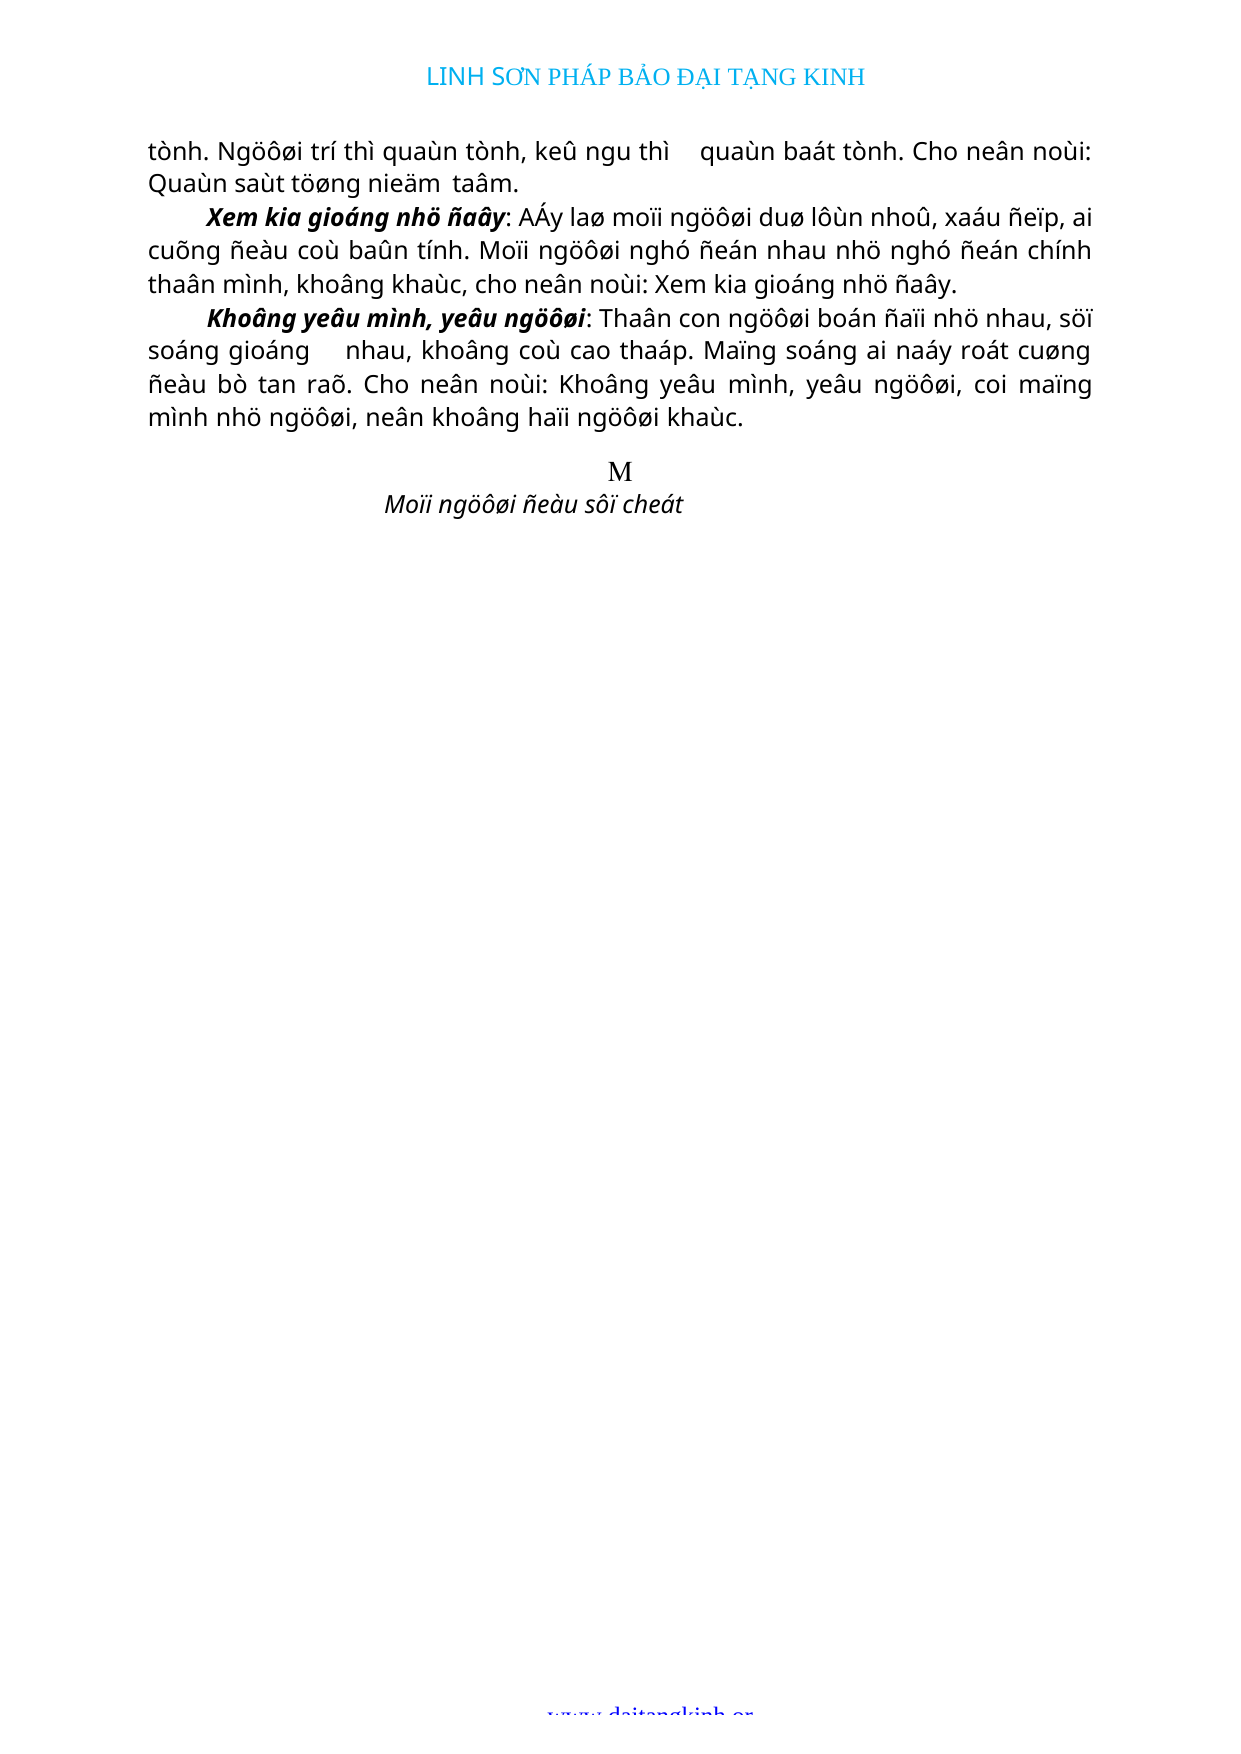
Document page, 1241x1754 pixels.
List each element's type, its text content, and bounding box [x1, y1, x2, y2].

subtitle  [135, 453, 1105, 488]
text Xem kia gioáng nhö ñaây: AÁy laø moïi ngöôøi duø lôùn nhoû, xaáu ñeïp, ai cuõng ñeàu coù baûn tính. Moïi ngöôøi nghó ñeán nhau nhö nghó ñeán chính thaân mình, khoâng khaùc, cho neân noùi: Xem kia gioáng nhö ñaây. [148, 200, 1093, 300]
picture [535, 69, 540, 79]
text Moïi ngöôøi ñeàu sôï cheát [384, 488, 1105, 519]
text Khoâng yeâu mình, yeâu ngöôøi: Thaân con ngöôøi boán ñaïi nhö nhau, söï soáng gioáng nhau, khoâng coù cao thaáp. Maïng soáng ai naáy roát cuøng ñeàu bò tan raõ. Cho neân noùi: Khoâng yeâu mình, yeâu ngöôøi, coi maïng mình nhö ngöôøi, neân khoâng haïi ngöôøi khaùc. [148, 300, 1093, 434]
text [148, 133, 1093, 200]
